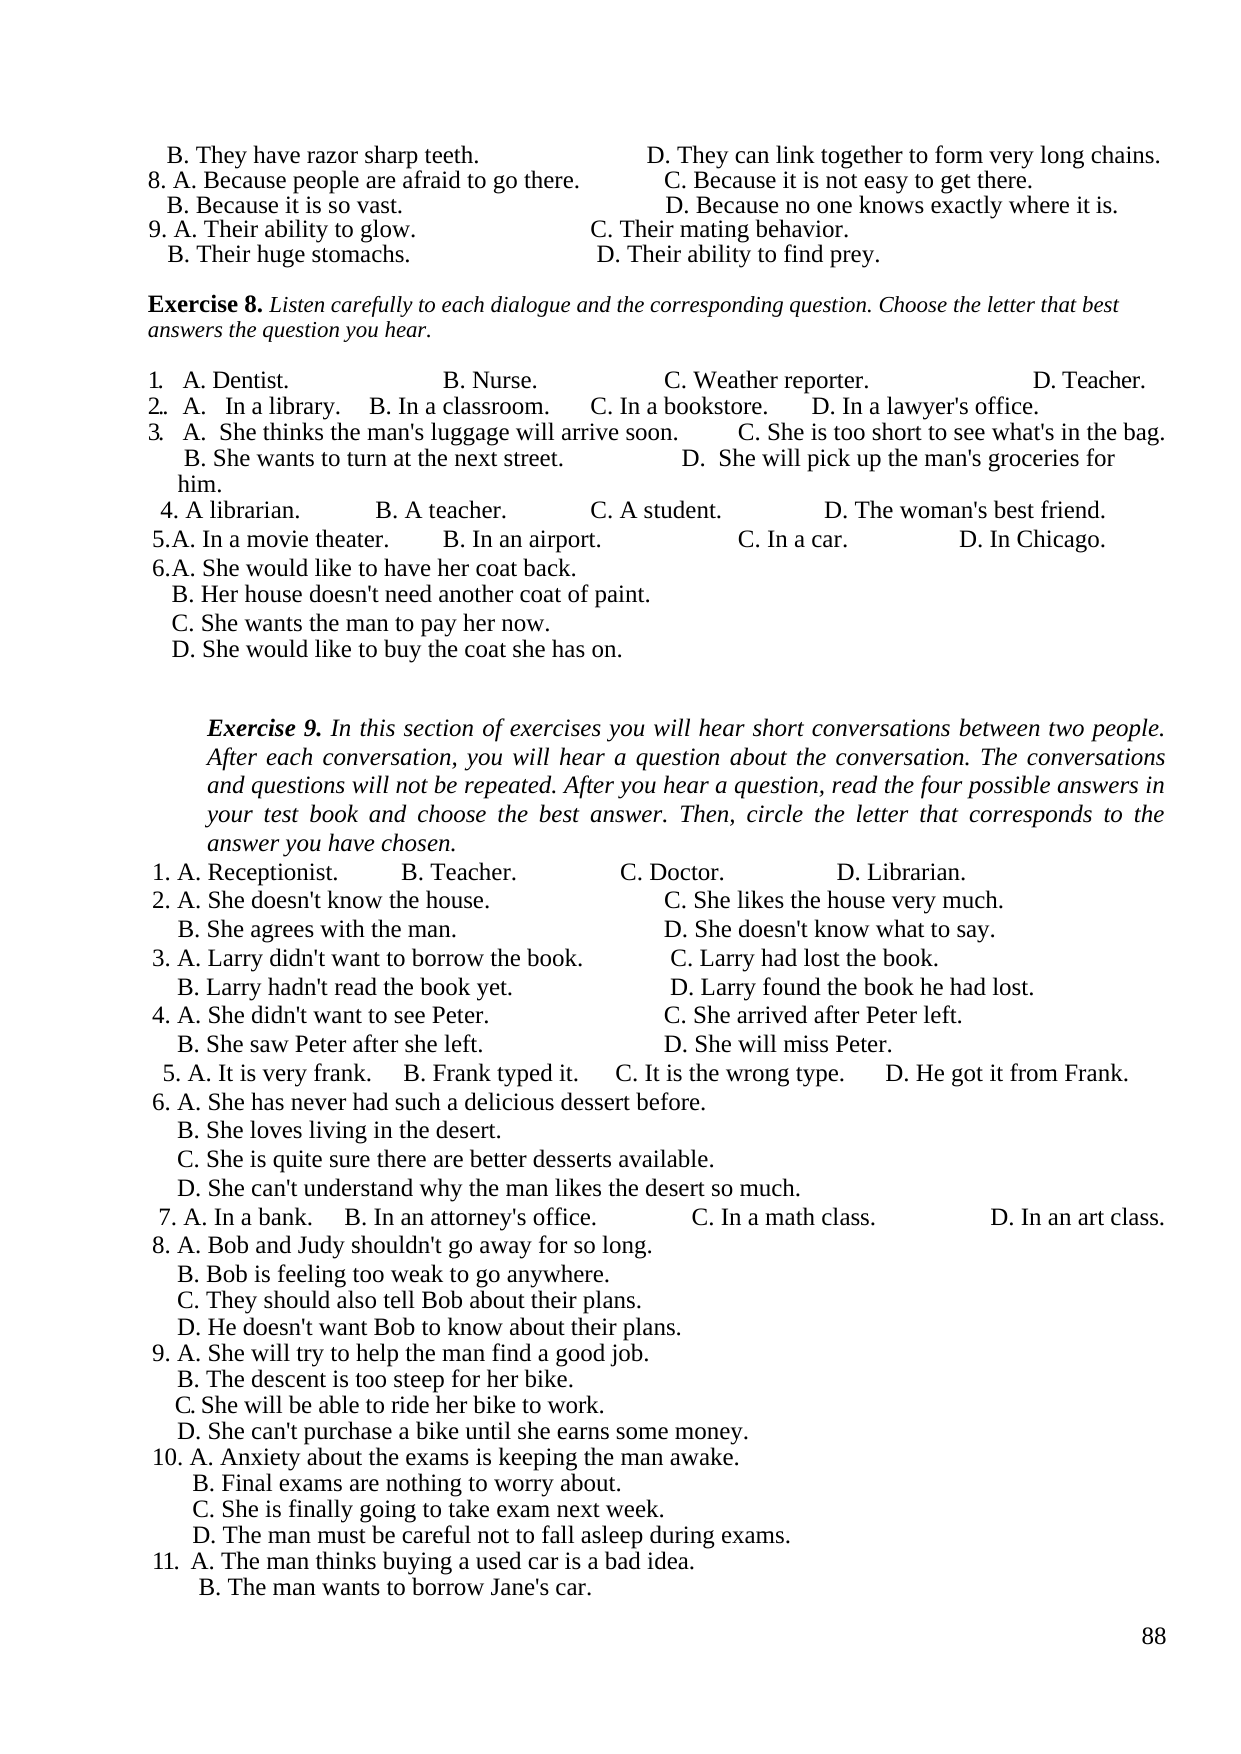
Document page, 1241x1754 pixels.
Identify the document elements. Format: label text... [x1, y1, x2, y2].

text C. She wants the man to pay her now. [152, 608, 1166, 636]
text Exercise 8. Listen carefully to each dialogue and the corresponding question. Choose the letter that best answers the question you hear. [148, 293, 1167, 343]
text B. She saw Peter after she left. D. She will miss Peter. [152, 1029, 1166, 1058]
text 9. A. Their ability to glow. C. Their mating behavior. [148, 218, 1040, 243]
text B. The man wants to borrow Jane's car. [152, 1574, 1166, 1600]
text B. The descent is too steep for her bike. [152, 1366, 1166, 1392]
text B. Her house doesn't need another coat of paint. [152, 582, 1124, 608]
text 9. A. She will try to help the man find a good job. [152, 1340, 1166, 1366]
text C. She is quite sure there are better desserts available. [152, 1144, 1166, 1173]
text B. Because it is so vast. D. Because no one knows exactly where it is. [148, 193, 1166, 218]
text D. She can't understand why the man likes the desert so much. [152, 1173, 1166, 1202]
text 4. A. She didn't want to see Peter. C. She arrived after Peter left. [152, 1001, 1166, 1029]
text 7. A. In a bank. B. In an attorney's office. C. In a math class. D. In an art class. [152, 1202, 1166, 1231]
text Exercise 9. In this section of exercises you will hear short conversations between two people. After each conversation, you will hear a question about the conversation. The conversations and questions will not be repeated. After you hear a question, read the four possible answers in your test book and choose the best answer. Then, circle the letter that corresponds to the answer you have chosen. [207, 713, 1166, 857]
list B. She wants to turn at the next street. D. She will pick up the man's groceries for him. [177, 446, 1166, 498]
text B. Final exams are nothing to worry about. [152, 1470, 1166, 1496]
text B. Larry hadn't read the book yet. D. Larry found the book he had lost. [152, 972, 1166, 1001]
text 3. A. She thinks the man's luggage will arrive soon. C. She is too short to see what's in the bag. [148, 420, 1166, 446]
text 6. A. She has never had such a delicious dessert before. [152, 1087, 1166, 1116]
text B. She agrees with the man. D. She doesn't know what to say. [152, 914, 1166, 943]
text C. She is finally going to take exam next week. [152, 1496, 1166, 1522]
text B. Their huge stomachs. D. Their ability to find prey. [148, 243, 1040, 268]
text 2.. A. In a library. B. In a classroom. C. In a bookstore. D. In a lawyer's office. [148, 394, 1166, 420]
text B. Bob is feeling too weak to go anywhere. [152, 1259, 1166, 1288]
text B. They have razor sharp teeth. D. They can link together to form very long chains. [148, 144, 1166, 169]
text 6. A. She would like to have her coat back. [152, 553, 1166, 582]
text 11. A. The man thinks buying a used car is a bad idea. [152, 1548, 1166, 1574]
text D. The man must be careful not to fall asleep during exams. [152, 1522, 1166, 1548]
text D. She would like to buy the coat she has on. [152, 636, 1088, 663]
text 1. A. Receptionist. B. Teacher. C. Doctor. D. Librarian. [152, 857, 1166, 886]
text 5. A. In a movie theater. B. In an airport. C. In a car. D. In Chicago. [152, 524, 1166, 553]
text 5. A. It is very frank. B. Frank typed it. C. It is the wrong type. D. He got it from Frank. [152, 1058, 1166, 1087]
text D. She can't purchase a bike until she earns some money. [152, 1418, 1166, 1444]
text 4. A librarian. B. A teacher. C. A student. D. The woman's best friend. [148, 498, 1166, 524]
text D. He doesn't want Bob to know about their plans. [152, 1314, 1166, 1340]
text C. She will be able to ride her bike to work. [152, 1392, 1166, 1418]
text B. She loves living in the desert. [152, 1116, 1166, 1144]
text 1. A. Dentist. B. Nurse. C. Weather reporter. D. Teacher. [148, 368, 1166, 394]
text 10. A. Anxiety about the exams is keeping the man awake. [152, 1444, 1166, 1470]
text 8. A. Because people are afraid to go there. C. Because it is not easy to get there. [148, 169, 1166, 193]
text 8. A. Bob and Judy shouldn't go away for so long. [152, 1231, 1166, 1259]
text 3. A. Larry didn't want to borrow the book. C. Larry had lost the book. [152, 943, 1166, 972]
text C. They should also tell Bob about their plans. [152, 1288, 1166, 1314]
text 2. A. She doesn't know the house. C. She likes the house very much. [152, 886, 1166, 914]
